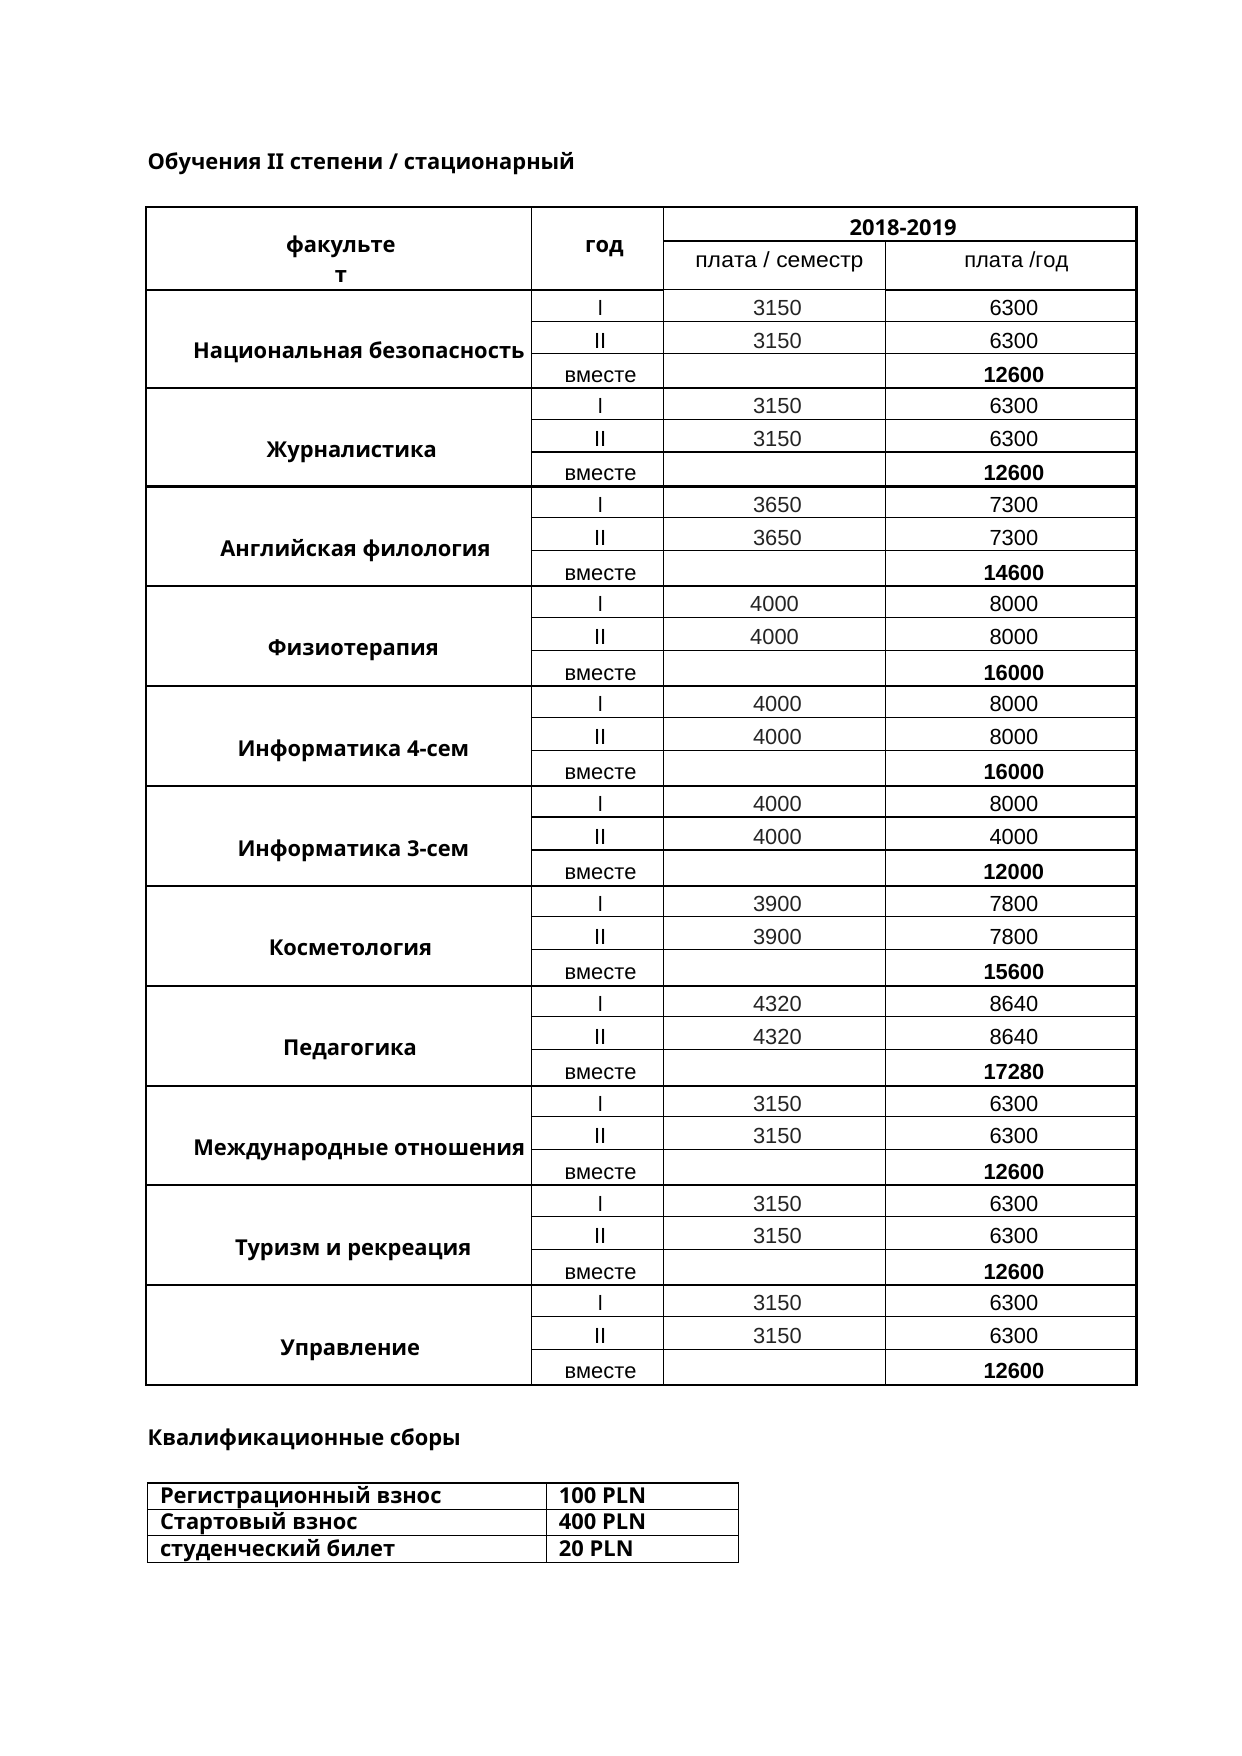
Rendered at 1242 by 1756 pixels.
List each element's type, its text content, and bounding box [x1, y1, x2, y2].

table_cell 7800 [886, 887, 1135, 916]
table_cell 17280 [886, 1050, 1135, 1084]
table_cell II [532, 1117, 663, 1149]
table_cell II [532, 618, 663, 650]
table_cell Косметология [147, 887, 531, 984]
table_header год [532, 208, 663, 289]
table_cell 12600 [886, 1350, 1135, 1384]
table_cell II [532, 518, 663, 550]
table_cell 3650 [664, 518, 885, 550]
table_cell 3150 [664, 322, 885, 353]
table_header 100 PLN [547, 1484, 738, 1509]
table_cell 7300 [886, 488, 1135, 517]
table_cell 6300 [886, 389, 1135, 419]
table_cell 400 PLN [547, 1510, 738, 1535]
table_cell 4000 [664, 587, 885, 617]
table_cell вместе [532, 1050, 663, 1084]
table_cell Туризм и рекреация [147, 1186, 531, 1284]
text Квалификационные сборы [147, 1422, 1152, 1452]
table_cell I [532, 787, 663, 816]
table_cell [664, 551, 885, 585]
table_cell 6300 [886, 1117, 1135, 1149]
table_cell 6300 [886, 1186, 1135, 1216]
table_cell 3150 [664, 1087, 885, 1116]
table_cell [664, 950, 885, 984]
table_cell 8640 [886, 1017, 1135, 1049]
table_cell вместе [532, 1350, 663, 1384]
table_cell II [532, 1317, 663, 1349]
table_header Регистрационный взнос [148, 1484, 546, 1509]
table_cell 6300 [886, 291, 1135, 321]
table_cell II [532, 818, 663, 849]
table_cell Стартовый взнос [148, 1510, 546, 1535]
table_cell [664, 1150, 885, 1184]
table_cell I [532, 488, 663, 517]
table_header факультет [147, 208, 531, 289]
table_cell [664, 1350, 885, 1384]
text Обучения II степени / стационарный [147, 146, 1152, 176]
table_cell 8000 [886, 587, 1135, 617]
table_cell 16000 [886, 751, 1135, 785]
table_cell Журналистикa [147, 389, 531, 485]
table_cell [664, 1250, 885, 1284]
table_cell вместе [532, 651, 663, 685]
table_cell II [532, 1217, 663, 1249]
table_cell 12600 [886, 1150, 1135, 1184]
table_cell Физиотерапия [147, 587, 531, 685]
table_header 2018-2019 [664, 208, 1135, 240]
table_cell 7800 [886, 917, 1135, 949]
table_cell Международные отношения [147, 1087, 531, 1184]
table_cell 8000 [886, 687, 1135, 717]
table_cell 8000 [886, 787, 1135, 816]
table_cell 6300 [886, 322, 1135, 353]
table_cell I [532, 291, 663, 321]
table_cell II [532, 718, 663, 749]
table_cell 4320 [664, 987, 885, 1016]
table_cell I [532, 687, 663, 717]
table_cell II [532, 917, 663, 949]
table_cell Национальная безопасность [147, 291, 531, 387]
table_cell 4000 [664, 818, 885, 849]
table_cell Информатика 3-ceм [147, 787, 531, 885]
table_cell 6300 [886, 1317, 1135, 1349]
table_cell вместе [532, 851, 663, 885]
table_cell вместе [532, 354, 663, 387]
table_cell 16000 [886, 651, 1135, 685]
table_cell студенческий билет [148, 1536, 546, 1562]
table_cell 4000 [886, 818, 1135, 849]
table_cell II [532, 1017, 663, 1049]
table_cell 7300 [886, 518, 1135, 550]
table_cell плата / семестр [664, 242, 885, 289]
table_cell [664, 453, 885, 485]
table_cell вместе [532, 1250, 663, 1284]
table_cell 3150 [664, 1117, 885, 1149]
table_cell II [532, 322, 663, 353]
table_cell 4000 [664, 718, 885, 749]
table_cell 4000 [664, 618, 885, 650]
table_cell [664, 354, 885, 387]
table_cell вместе [532, 751, 663, 785]
table_cell 20 PLN [547, 1536, 738, 1562]
table_cell 3150 [664, 1217, 885, 1249]
table_cell 3900 [664, 887, 885, 916]
table_cell 4000 [664, 687, 885, 717]
table_cell 3150 [664, 290, 885, 321]
table_cell 4000 [664, 787, 885, 816]
table_cell I [532, 887, 663, 916]
table_cell I [532, 587, 663, 617]
table_cell [664, 751, 885, 785]
table_cell 8000 [886, 718, 1135, 749]
table_cell II [532, 420, 663, 451]
table_cell 14600 [886, 551, 1135, 585]
table_cell 3900 [664, 917, 885, 949]
table_cell 6300 [886, 1217, 1135, 1249]
table_cell Управление [147, 1286, 531, 1384]
table_cell I [532, 987, 663, 1016]
table_cell 4320 [664, 1017, 885, 1049]
table_cell 12600 [886, 1250, 1135, 1284]
table_cell плата /год [886, 242, 1135, 289]
table_cell 6300 [886, 420, 1135, 451]
table_cell 6300 [886, 1286, 1135, 1316]
table_cell 3150 [664, 1186, 885, 1216]
table_cell вместе [532, 950, 663, 984]
table_cell I [532, 1186, 663, 1216]
table_cell [664, 651, 885, 685]
table_cell 12600 [886, 354, 1135, 387]
table_cell 3150 [664, 420, 885, 451]
table_cell Английская филология [147, 488, 531, 585]
table_cell 12600 [886, 453, 1135, 485]
table_cell I [532, 1286, 663, 1316]
table_cell 15600 [886, 950, 1135, 984]
table_cell вместе [532, 453, 663, 485]
table_cell вместе [532, 551, 663, 585]
table_cell I [532, 1087, 663, 1116]
table_cell 3150 [664, 1317, 885, 1349]
table_cell 8640 [886, 987, 1135, 1016]
table_cell 3150 [664, 389, 885, 419]
table_cell [664, 1050, 885, 1084]
table_cell [664, 851, 885, 885]
table_cell 3650 [664, 488, 885, 517]
table_cell I [532, 389, 663, 419]
table_cell 3150 [664, 1286, 885, 1316]
table_cell Информатика 4-ceм [147, 687, 531, 785]
table_cell Педагогика [147, 987, 531, 1084]
table_cell вместе [532, 1150, 663, 1184]
table_cell 12000 [886, 851, 1135, 885]
table_cell 8000 [886, 618, 1135, 650]
table_cell 6300 [886, 1087, 1135, 1116]
